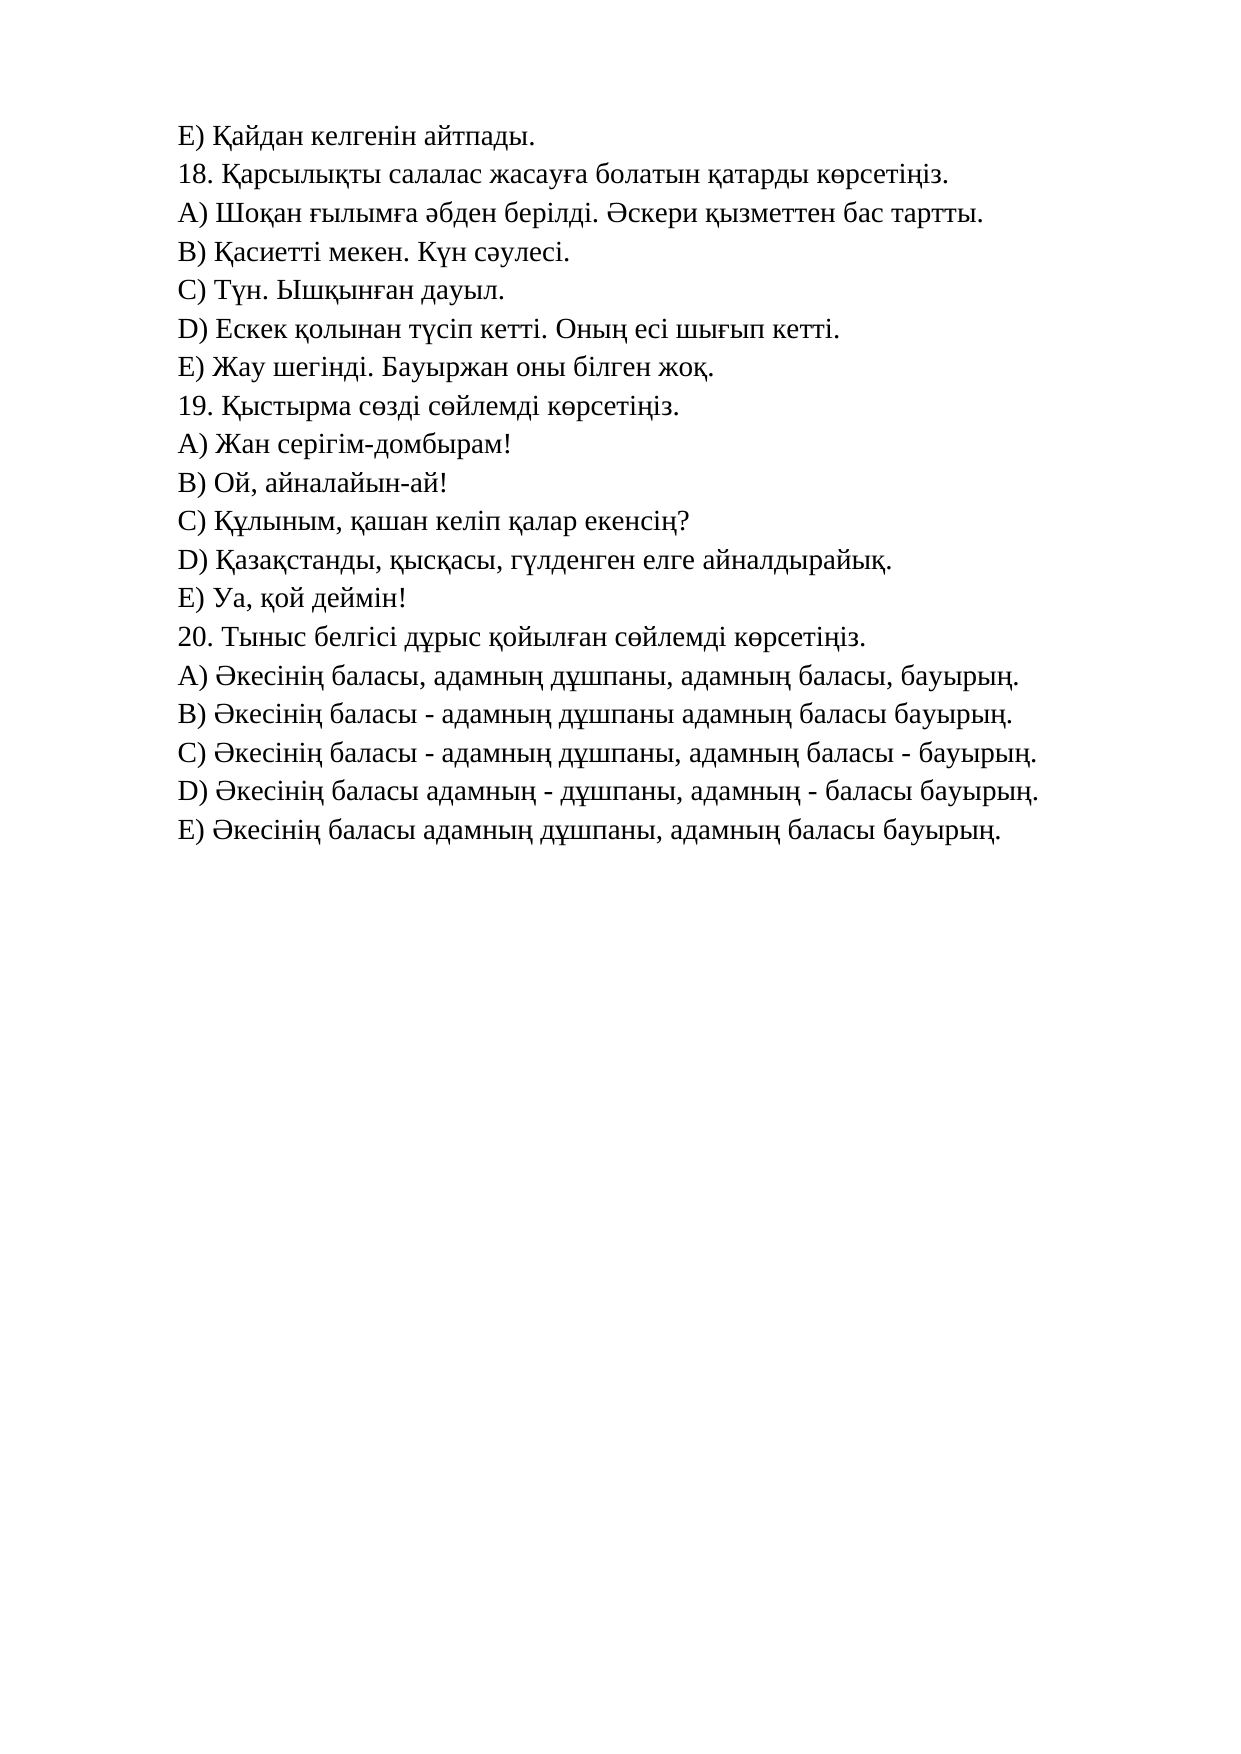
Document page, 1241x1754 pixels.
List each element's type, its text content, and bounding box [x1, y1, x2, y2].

text D) Ескек қолынан түсіп кетті. Оның есі шығып кетті. [177, 311, 1152, 344]
text D) Қазақстанды, қысқасы, гүлденген елге айналдырайық. [177, 542, 1152, 576]
text B) Ой, айналайын-ай! [177, 465, 1152, 498]
text E) Қайдан келгенін айтпады. [177, 118, 1152, 152]
text D) Әкесінің баласы адамның - дұшпаны, адамның - баласы бауырың. [177, 773, 1152, 807]
text A) Әкесінің баласы, адамның дұшпаны, адамның баласы, бауырың. [177, 658, 1152, 691]
text E) Уа, қой деймін! [177, 581, 1152, 614]
text A) Шоқан ғылымға әбден берілді. Әскери қызметтен бас тартты. [177, 195, 1152, 229]
text A) Жан серігім-домбырам! [177, 426, 1152, 460]
text C) Құлыным, қашан келіп қалар екенсің? [177, 503, 1152, 537]
text E) Жау шегінді. Бауыржан оны білген жоқ. [177, 349, 1152, 383]
text E) Әкесінің баласы адамның дұшпаны, адамның баласы бауырың. [177, 812, 1152, 845]
text C) Әкесінің баласы - адамның дұшпаны, адамның баласы - бауырың. [177, 735, 1152, 768]
text C) Түн. Ышқынған дауыл. [177, 272, 1152, 306]
text B) Қасиетті мекен. Күн сәулесі. [177, 234, 1152, 267]
text 20. Тыныс белгісі дұрыс қойылған сөйлемді көрсетіңіз. [177, 619, 1152, 653]
text 18. Қарсылықты салалас жасауға болатын қатарды көрсетіңіз. [177, 157, 1152, 190]
text B) Әкесінің баласы - адамның дұшпаны адамның баласы бауырың. [177, 696, 1152, 730]
text 19. Қыстырма сөзді сөйлемді көрсетіңіз. [177, 388, 1152, 421]
